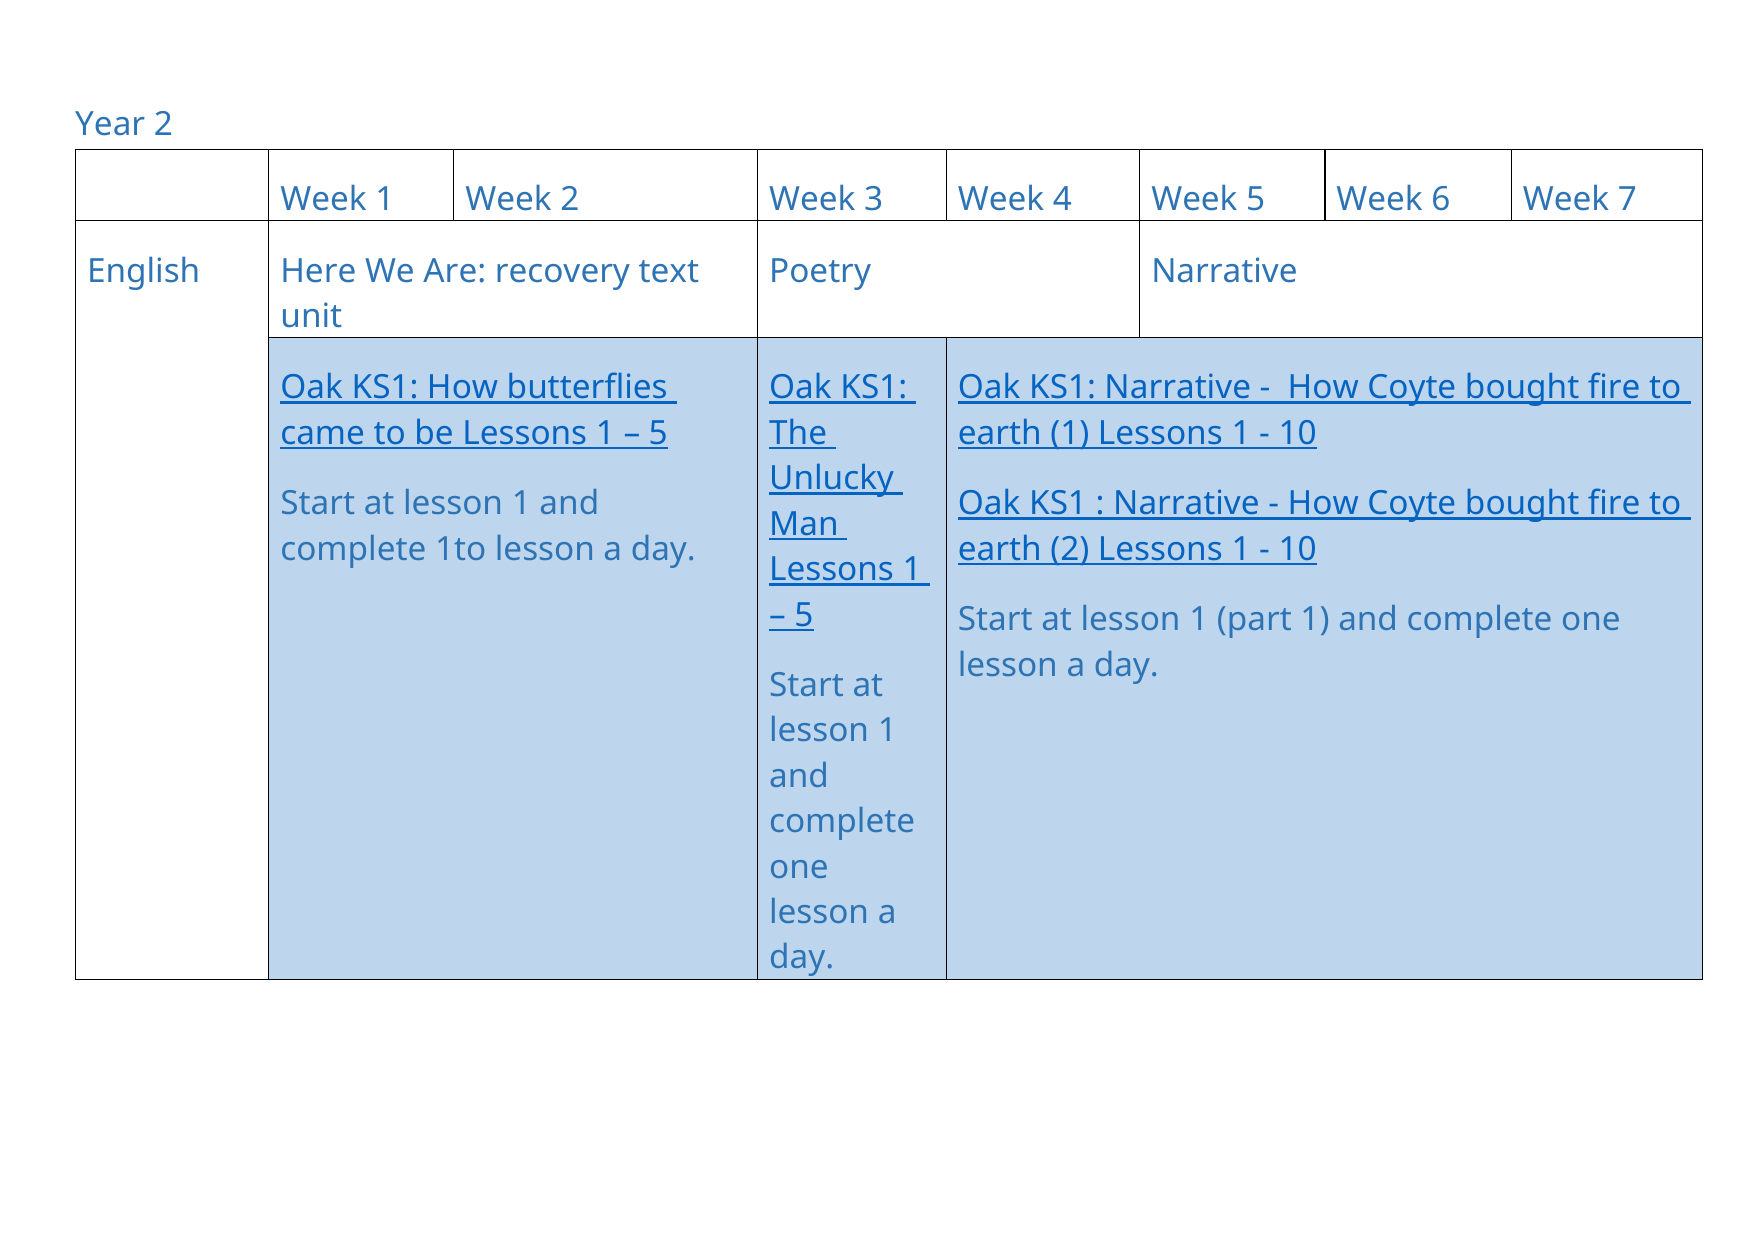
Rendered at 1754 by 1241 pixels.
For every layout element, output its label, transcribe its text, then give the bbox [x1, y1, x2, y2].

table_header Week 6 [1326, 150, 1511, 220]
table_header Week 4 [947, 150, 1139, 220]
table_header Week 1 [269, 150, 453, 220]
table_cell English [76, 221, 268, 979]
table_header Week 5 [1140, 150, 1324, 220]
table_cell Narrative [1140, 221, 1702, 337]
table_cell Oak KS1: How butterflies came to be Lessons 1 – 5 Start at lesson 1 and complete 1to lesson a day. [269, 338, 757, 979]
table_cell Oak KS1: The Unlucky Man Lessons 1 – 5 Start at lesson 1 and complete one lesson a day. [758, 338, 946, 979]
table_header [76, 150, 268, 220]
table_header Week 7 [1512, 150, 1702, 220]
table_cell Here We Are: recovery text unit [269, 221, 757, 337]
subtitle Year 2 [75, 100, 1679, 145]
table_cell Oak KS1: Narrative - How Coyte bought fire to earth (1) Lessons 1 - 10 Oak KS1 : Narrative - How Coyte bought fire to earth (2) Lessons 1 - 10 Start at lesson 1 (part 1) and complete one lesson a day. [947, 338, 1702, 979]
table_cell Poetry [758, 221, 1139, 337]
table_header Week 2 [454, 150, 757, 220]
table_header Week 3 [758, 150, 946, 220]
